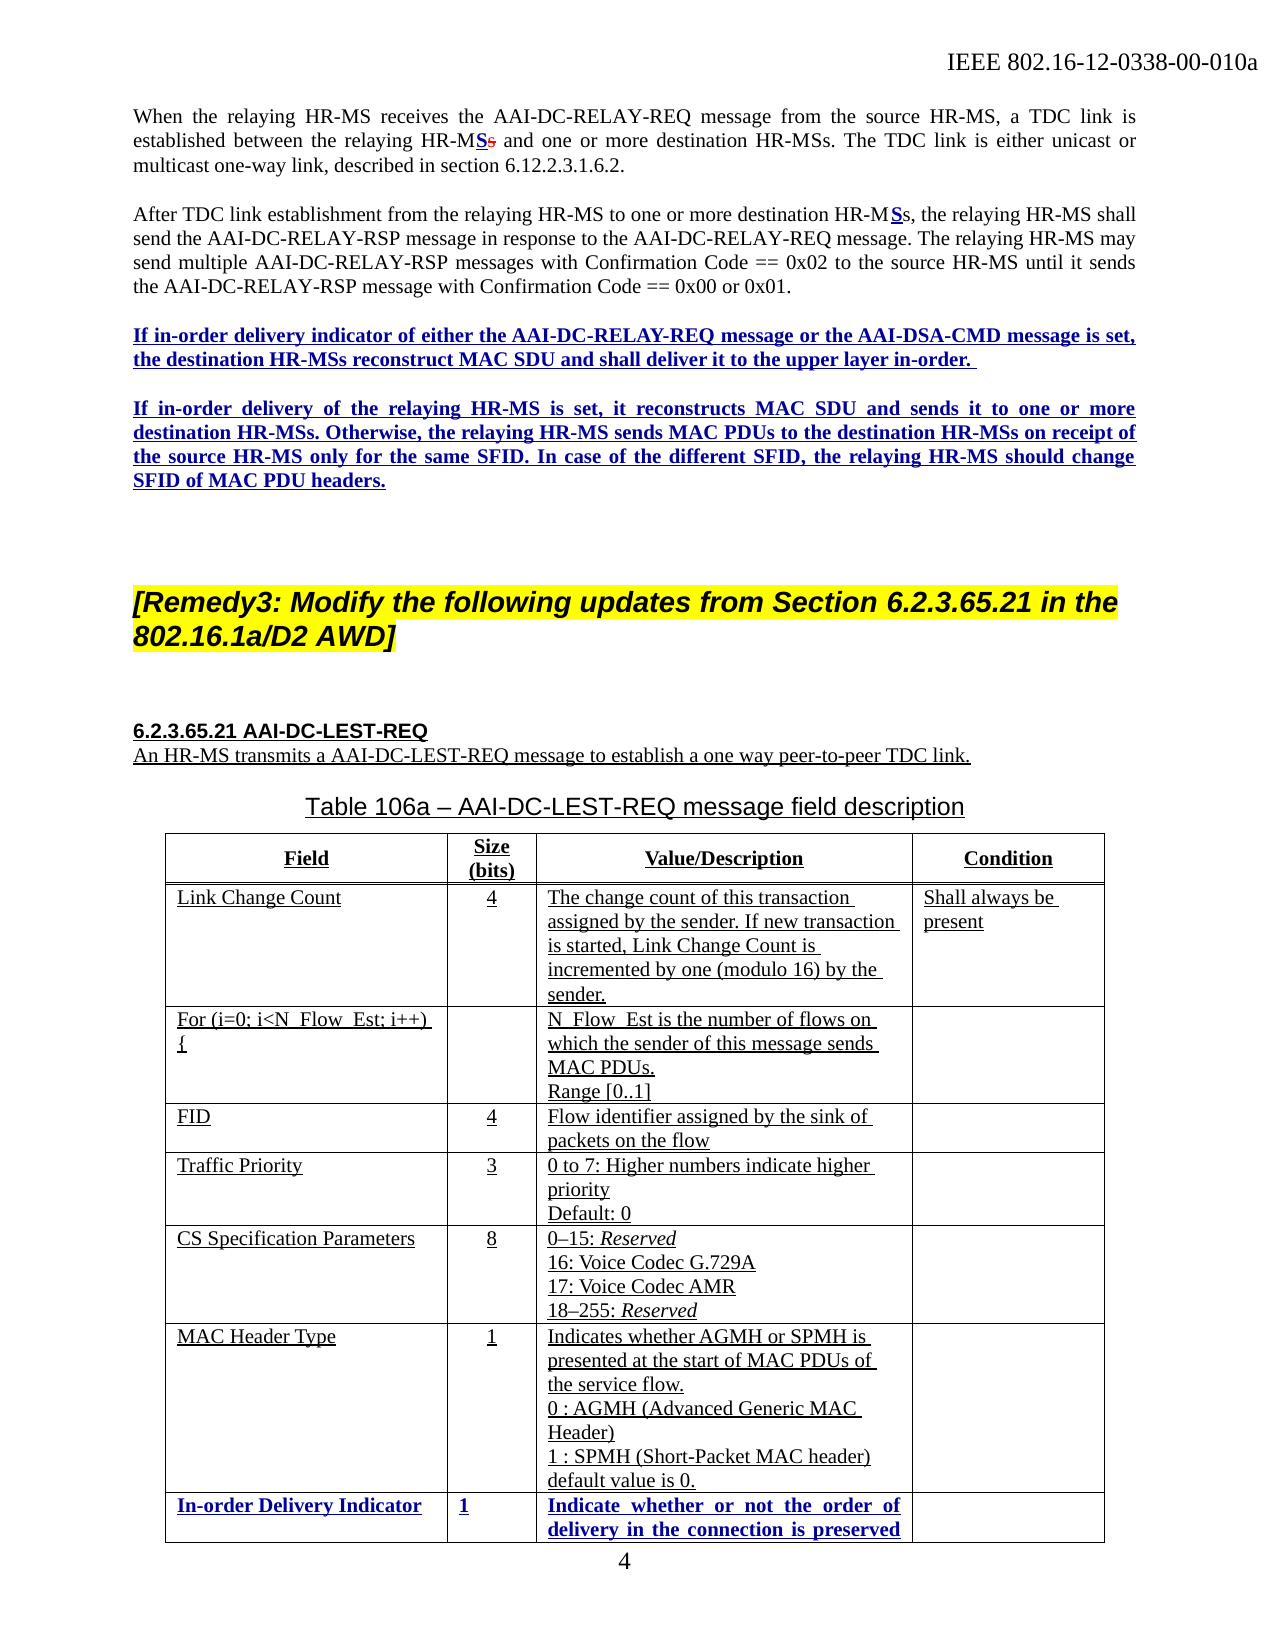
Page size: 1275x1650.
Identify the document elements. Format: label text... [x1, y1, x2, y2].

table_cell 4 [448, 1104, 536, 1152]
text An HR-MS transmits a AAI-DC-LEST-REQ message to establish a one way peer-to-peer TDC link. [133, 743, 1137, 767]
table_header Field [166, 834, 447, 882]
subtitle [Remedy3: Modify the following updates from Section 6.2.3.65.21 in the 802.16.1a/D2 AWD] [396, 585, 1137, 652]
table_cell [913, 1104, 1104, 1152]
table_cell 8 [448, 1226, 536, 1322]
list 6.2.3.65.21 AAI-DC-LEST-REQ [133, 719, 1137, 743]
table_cell 3 [448, 1153, 536, 1225]
table_cell 1 [448, 1493, 536, 1542]
table_cell The change count of this transaction assigned by the sender. If new transaction is started, Link Change Count is incremented by one (modulo 16) by the sender. [537, 885, 912, 1006]
table_cell In-order Delivery Indicator [166, 1493, 447, 1542]
table_cell [913, 1324, 1104, 1492]
table_header Condition [913, 834, 1104, 882]
table_cell MAC Header Type [166, 1324, 447, 1492]
text If in-order delivery of the relaying HR-MS is set, it reconstructs MAC SDU and sends it to one or more destination HR-MSs. Otherwise, the relaying HR-MS sends MAC PDUs to the destination HR-MSs on receipt of the source HR-MS only for the same SFID. In case of the different SFID, the relaying HR-MS should change SFID of MAC PDU headers. [133, 442, 1137, 492]
table_cell 1 [448, 1324, 536, 1492]
table_header Value/Description [537, 834, 912, 882]
text If in-order delivery of the relaying HR-MS is set, it reconstructs MAC SDU and sends it to one or more destination HR-MSs. Otherwise, the relaying HR-MS sends MAC PDUs to the destination HR-MSs on receipt of the source HR-MS only for the same SFID. In case of the different SFID, the relaying HR-MS should change SFID of MAC PDU headers. [133, 396, 1137, 441]
table_cell Link Change Count [166, 885, 447, 1006]
text After TDC link establishment from the relaying HR-MS to one or more destination HR-MSs, the relaying HR-MS shall send the AAI-DC-RELAY-RSP message in response to the AAI-DC-RELAY-REQ message. The relaying HR-MS may send multiple AAI-DC-RELAY-RSP messages with Confirmation Code == 0x02 to the source HR-MS until it sends the AAI-DC-RELAY-RSP message with Confirmation Code == 0x00 or 0x01. [133, 202, 1137, 298]
table_cell Flow identifier assigned by the sink of packets on the flow [537, 1104, 912, 1152]
table_cell FID [166, 1104, 447, 1152]
text Table 106a – AAI-DC-LEST-REQ message field description [133, 792, 1137, 820]
table_cell 0–15: Reserved 16: Voice Codec G.729A 17: Voice Codec AMR 18–255: Reserved [537, 1226, 912, 1322]
table_cell Indicates whether AGMH or SPMH is presented at the start of MAC PDUs of the service flow. 0 : AGMH (Advanced Generic MAC Header) 1 : SPMH (Short-Packet MAC header) default value is 0. [537, 1324, 912, 1492]
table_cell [537, 1493, 912, 1542]
table_cell 4 [448, 885, 536, 1006]
table_cell [448, 1007, 536, 1103]
table_cell For (i=0; i<N_Flow_Est; i++) { [166, 1007, 447, 1103]
table_cell [913, 1007, 1104, 1103]
table_cell CS Specification Parameters [166, 1226, 447, 1322]
table_cell [913, 1153, 1104, 1225]
table_header Size (bits) [448, 834, 536, 882]
table_cell [913, 1226, 1104, 1322]
table_cell Shall always be present [913, 885, 1104, 1006]
text When the relaying HR-MS receives the AAI-DC-RELAY-REQ message from the source HR-MS, a TDC link is established between the relaying HR-MSs and one or more destination HR-MSs. The TDC link is either unicast or multicast one-way link, described in section 6.12.2.3.1.6.2. [133, 104, 1137, 177]
table_cell N_Flow_Est is the number of flows on which the sender of this message sends MAC PDUs. Range [0..1] [537, 1007, 912, 1103]
text If in-order delivery indicator of either the AAI-DC-RELAY-REQ message or the AAI-DSA-CMD message is set, the destination HR-MSs reconstruct MAC SDU and shall deliver it to the upper layer in-order. [133, 323, 1137, 371]
table_cell Traffic Priority [166, 1153, 447, 1225]
table_cell [913, 1493, 1104, 1542]
table_cell 0 to 7: Higher numbers indicate higher priority Default: 0 [537, 1153, 912, 1225]
